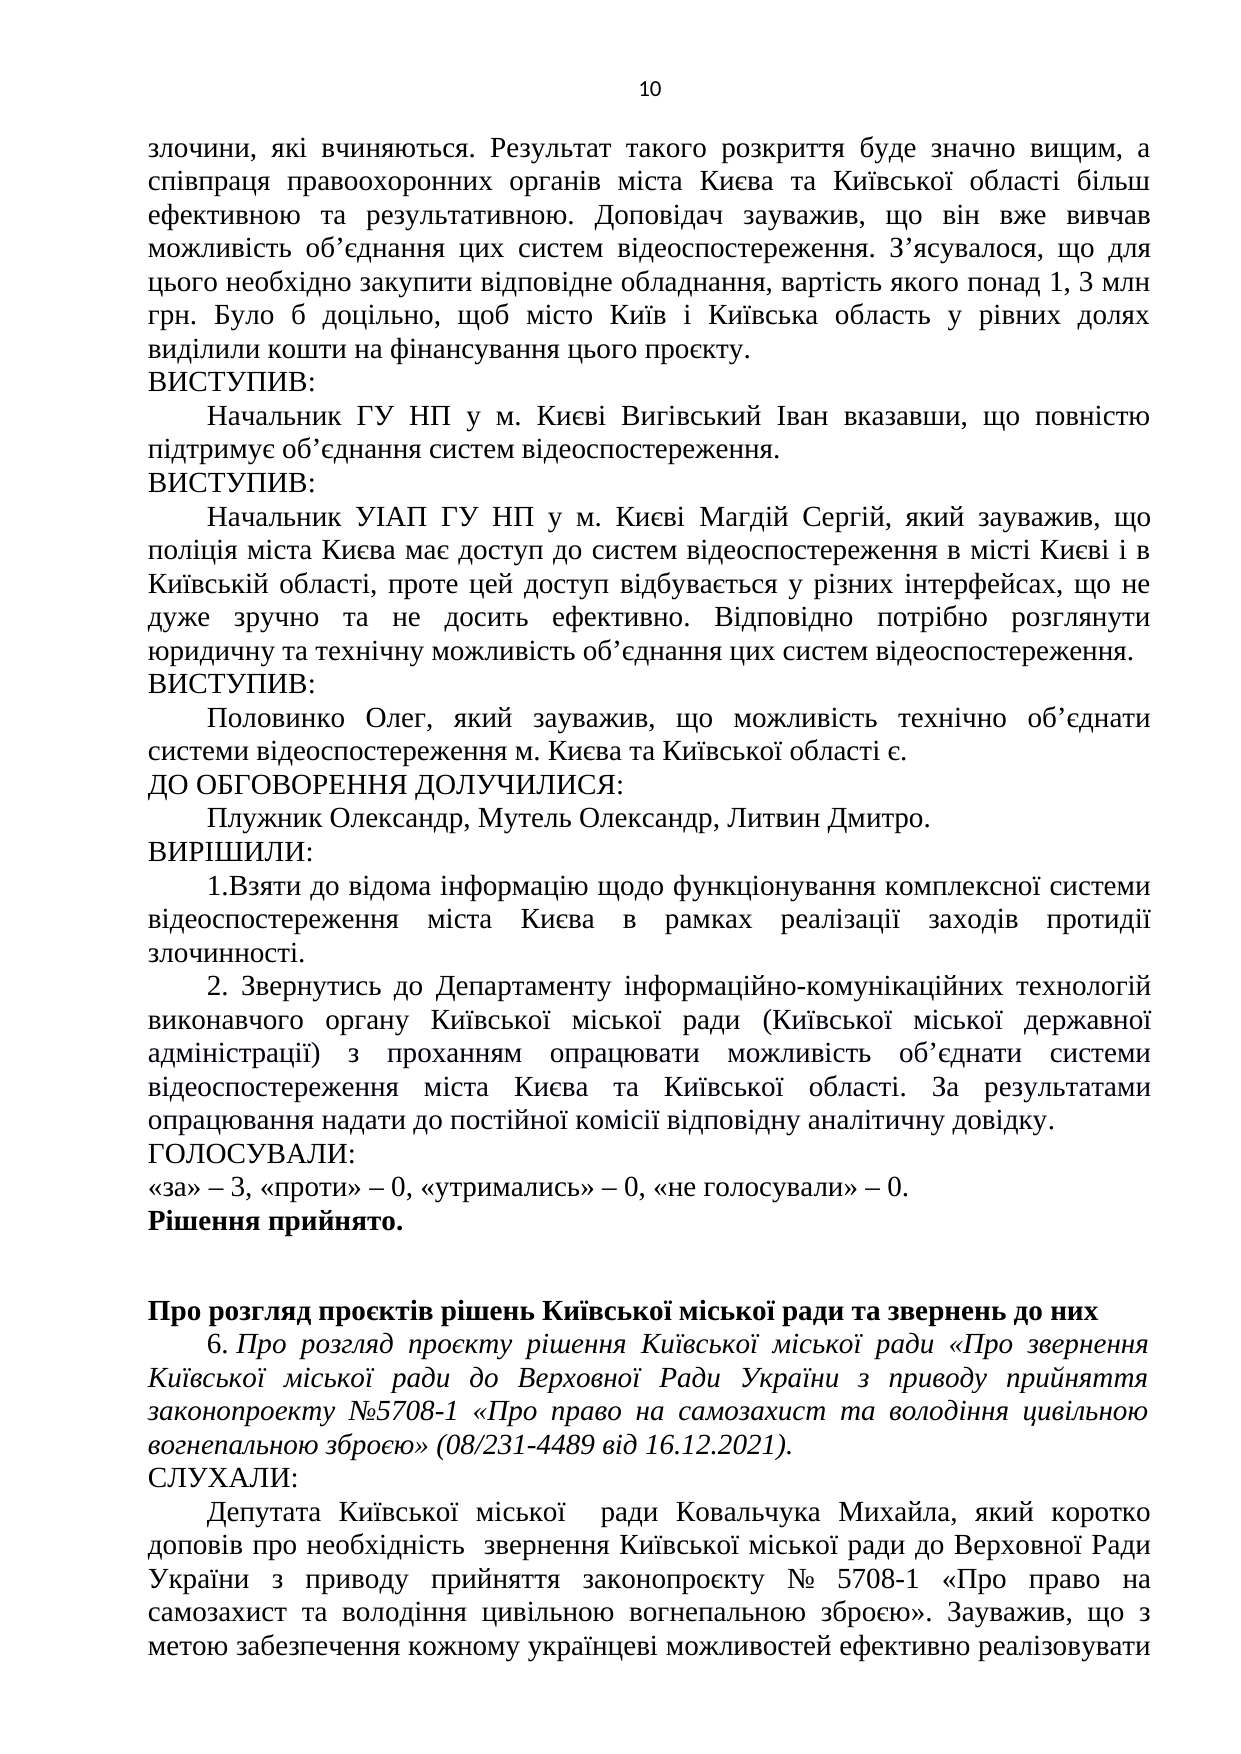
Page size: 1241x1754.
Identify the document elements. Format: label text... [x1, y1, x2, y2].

list Про розгляд проєкту рішення Київської міської ради «Про звернення Київської міської ради до Верховної Ради України з приводу прийняття законопроекту №5708-1 «Про право на самозахист та володіння цивільною вогнепальною зброєю» (08/231-4489 від 16.12.2021). [793, 1326, 1152, 1460]
text Про розгляд проєктів рішень Київської міської ради та звернень до них [148, 1293, 1152, 1326]
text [148, 130, 1152, 364]
text Рішення прийнято. [148, 1203, 1152, 1237]
text СЛУХАЛИ: [148, 1460, 1152, 1494]
text ВИСТУПИВ: [148, 465, 1152, 499]
text ДО ОБГОВОРЕННЯ ДОЛУЧИЛИСЯ: [148, 767, 1152, 801]
text ГОЛОСУВАЛИ: [148, 1136, 1152, 1169]
text Начальник ГУ НП у м. Києві Вигівський Іван вказавши, що повністю підтримує об’єднання систем відеоспостереження. [148, 398, 1152, 465]
list Про розгляд проєкту рішення Київської міської ради «Про звернення Київської міської ради до Верховної Ради України з приводу прийняття законопроекту №5708-1 «Про право на самозахист та володіння цивільною вогнепальною зброєю» (08/231-4489 від 16.12.2021). [148, 1326, 948, 1360]
text ВИСТУПИВ: [148, 666, 1152, 700]
text Плужник Олександр, Мутель Олександр, Литвин Дмитро. [148, 801, 1152, 834]
text Половинко Олег, який зауважив, що можливість технічно об’єднати системи відеоспостереження м. Києва та Київської області є. [148, 700, 1152, 767]
text ВИРІШИЛИ: [148, 834, 1152, 868]
text «за» – 3, «проти» – 0, «утримались» – 0, «не голосували» – 0. [148, 1169, 1152, 1203]
text Начальник УІАП ГУ НП у м. Києві Магдій Сергій, який зауважив, що поліція міста Києва має доступ до систем відеоспостереження в місті Києві і в Київській області, проте цей доступ відбувається у різних інтерфейсах, що не дуже зручно та не досить ефективно. Відповідно потрібно розглянути юридичну та технічну можливість об’єднання цих систем відеоспостереження. [148, 499, 1152, 666]
text 2. Звернутись до Департаменту інформаційно-комунікаційних технологій виконавчого органу Київської міської ради (Київської міської державної адміністрації) з проханням опрацювати можливість об’єднати системи відеоспостереження міста Києва та Київської області. За результатами опрацювання надати до постійної комісії відповідну аналітичну довідку. [148, 968, 1152, 1136]
text ВИСТУПИВ: [148, 364, 1152, 398]
text 1.Взяти до відома інформацію щодо функціонування комплексної системи відеоспостереження міста Києва в рамках реалізації заходів протидії злочинності. [148, 868, 1152, 968]
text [148, 1494, 1152, 1561]
